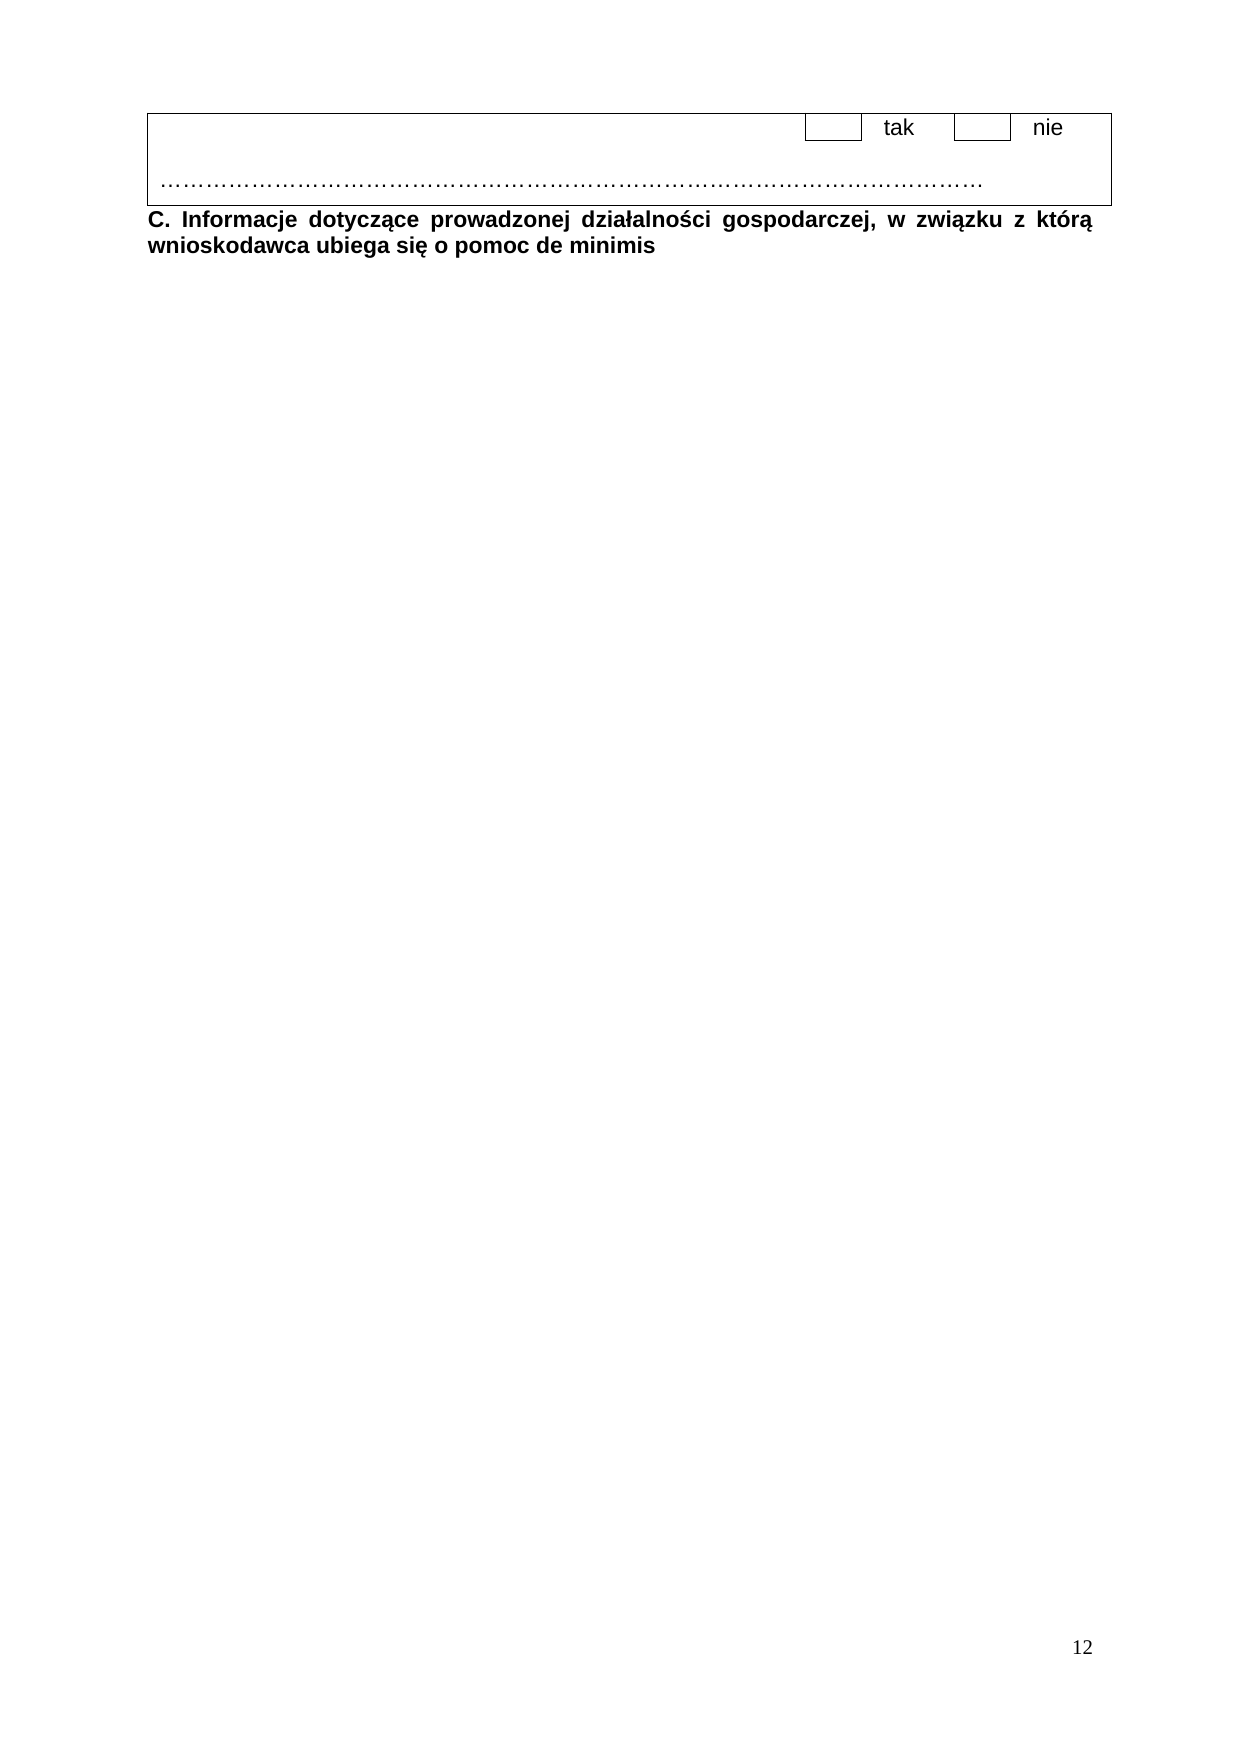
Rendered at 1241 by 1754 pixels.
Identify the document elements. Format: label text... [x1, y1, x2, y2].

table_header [148, 114, 1111, 205]
text C. Informacje dotyczące prowadzonej działalności gospodarczej, w związku z którą wnioskodawca ubiega się o pomoc de minimis [148, 206, 1093, 258]
